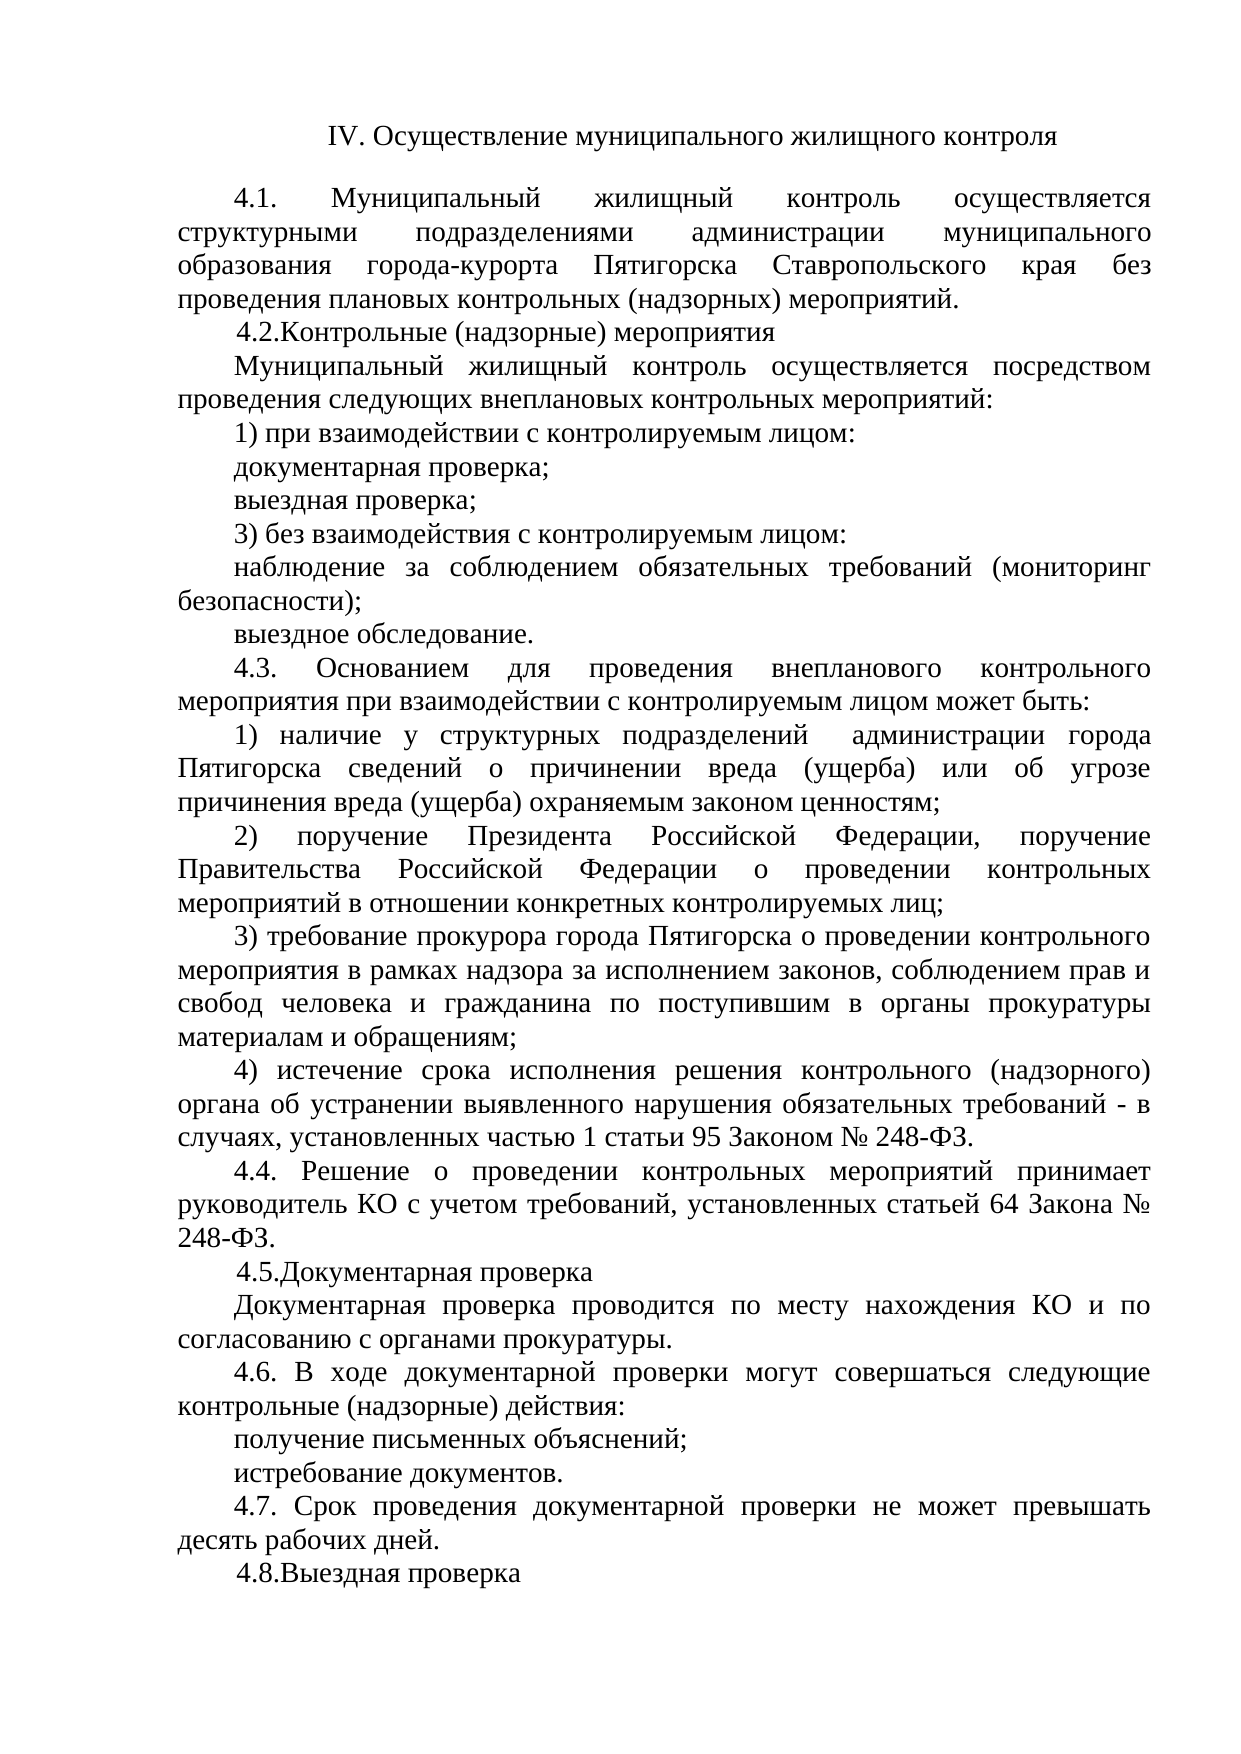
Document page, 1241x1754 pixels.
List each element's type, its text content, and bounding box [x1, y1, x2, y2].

text 2) поручение Президента Российской Федерации, поручение Правительства Российской Федерации о проведении контрольных мероприятий в отношении конкретных контролируемых лиц; [177, 818, 1152, 918]
text IV. Осуществление муниципального жилищного контроля [177, 118, 1152, 152]
text 4.5.Документарная проверка [177, 1254, 1152, 1287]
text Муниципальный жилищный контроль осуществляется посредством проведения следующих внеплановых контрольных мероприятий: [177, 348, 1152, 415]
text выездное обследование. [177, 616, 1152, 650]
text 4.3. Основанием для проведения внепланового контрольного мероприятия при взаимодействии с контролируемым лицом может быть: [177, 650, 1152, 717]
text истребование документов. [177, 1455, 1152, 1488]
text 4.2.Контрольные (надзорные) мероприятия [177, 314, 1152, 348]
text 4) истечение срока исполнения решения контрольного (надзорного) органа об устранении выявленного нарушения обязательных требований - в случаях, установленных частью 1 статьи 95 Законом № 248-ФЗ. [177, 1052, 1152, 1153]
text наблюдение за соблюдением обязательных требований (мониторинг безопасности); [177, 549, 1152, 616]
text 3) требование прокурора города Пятигорска о проведении контрольного мероприятия в рамках надзора за исполнением законов, соблюдением прав и свобод человека и гражданина по поступившим в органы прокуратуры материалам и обращениям; [177, 918, 1152, 1052]
text выездная проверка; [177, 482, 1152, 516]
text 1) наличие у структурных подразделений администрации города Пятигорска сведений о причинении вреда (ущерба) или об угрозе причинения вреда (ущерба) охраняемым законом ценностям; [177, 717, 1152, 818]
text 4.7. Срок проведения документарной проверки не может превышать десять рабочих дней. [177, 1488, 1152, 1556]
text 4.1. Муниципальный жилищный контроль осуществляется структурными подразделениями администрации муниципального образования города-курорта Пятигорска Ставропольского края без проведения плановых контрольных (надзорных) мероприятий. [177, 180, 1152, 314]
text 1) при взаимодействии с контролируемым лицом: [177, 415, 1152, 449]
text 4.8.Выездная проверка [177, 1556, 1152, 1589]
text 4.6. В ходе документарной проверки могут совершаться следующие контрольные (надзорные) действия: [177, 1354, 1152, 1421]
text 4.4. Решение о проведении контрольных мероприятий принимает руководитель КО с учетом требований, установленных статьей 64 Закона № 248-ФЗ. [177, 1153, 1152, 1254]
text 3) без взаимодействия с контролируемым лицом: [177, 516, 1152, 549]
text документарная проверка; [177, 449, 1152, 482]
text получение письменных объяснений; [177, 1421, 1152, 1455]
text Документарная проверка проводится по месту нахождения КО и по согласованию с органами прокуратуры. [177, 1287, 1152, 1354]
